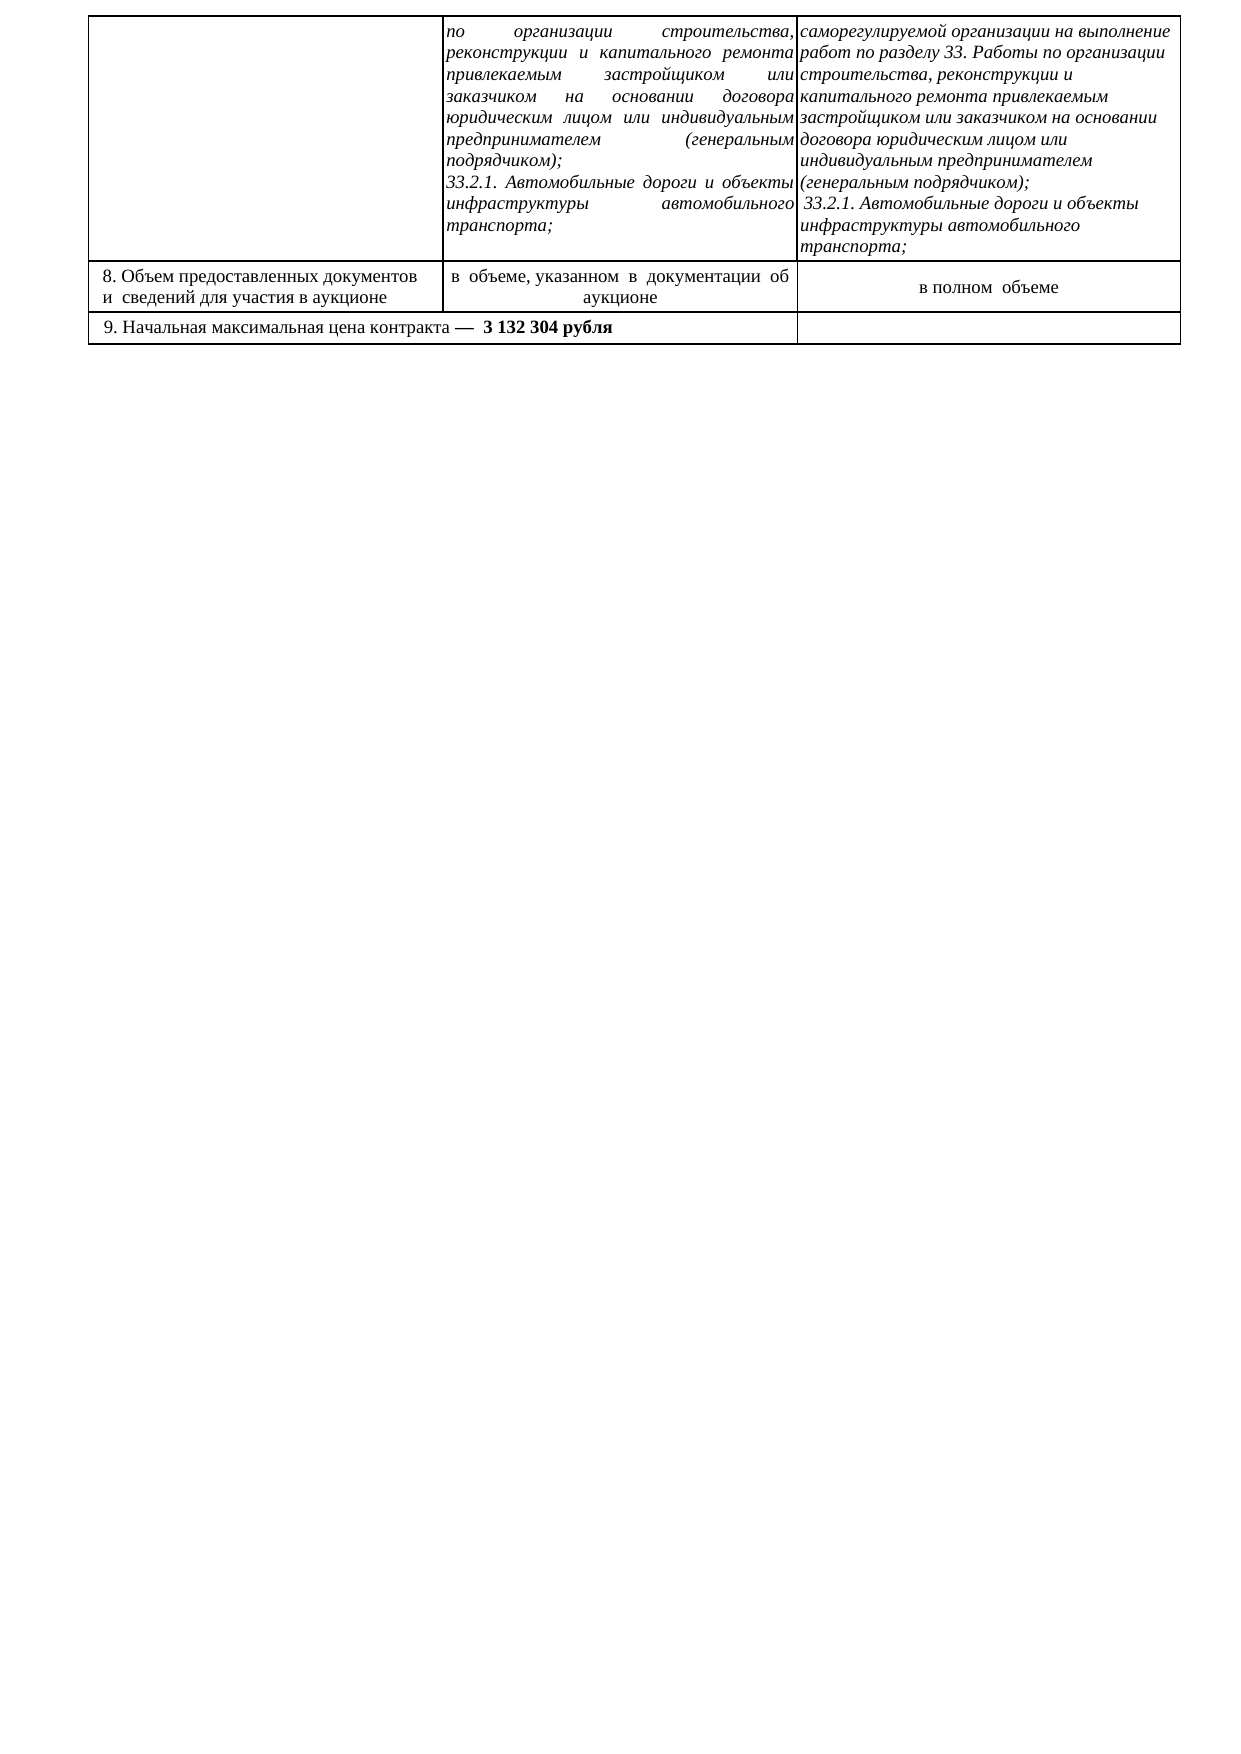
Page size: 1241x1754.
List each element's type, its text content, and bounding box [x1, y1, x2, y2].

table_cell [444, 17, 796, 260]
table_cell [89, 17, 442, 260]
table_cell 8. Объем предоставленных документов и сведений для участия в аукционе [89, 262, 442, 311]
table_cell 9. Начальная максимальная цена контракта — 3 132 304 рубля [89, 313, 797, 343]
table_cell в объеме, указанном в документации об аукционе [444, 262, 797, 311]
table_cell [798, 313, 1180, 343]
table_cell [798, 17, 1180, 260]
table_cell в полном объеме [798, 262, 1180, 311]
